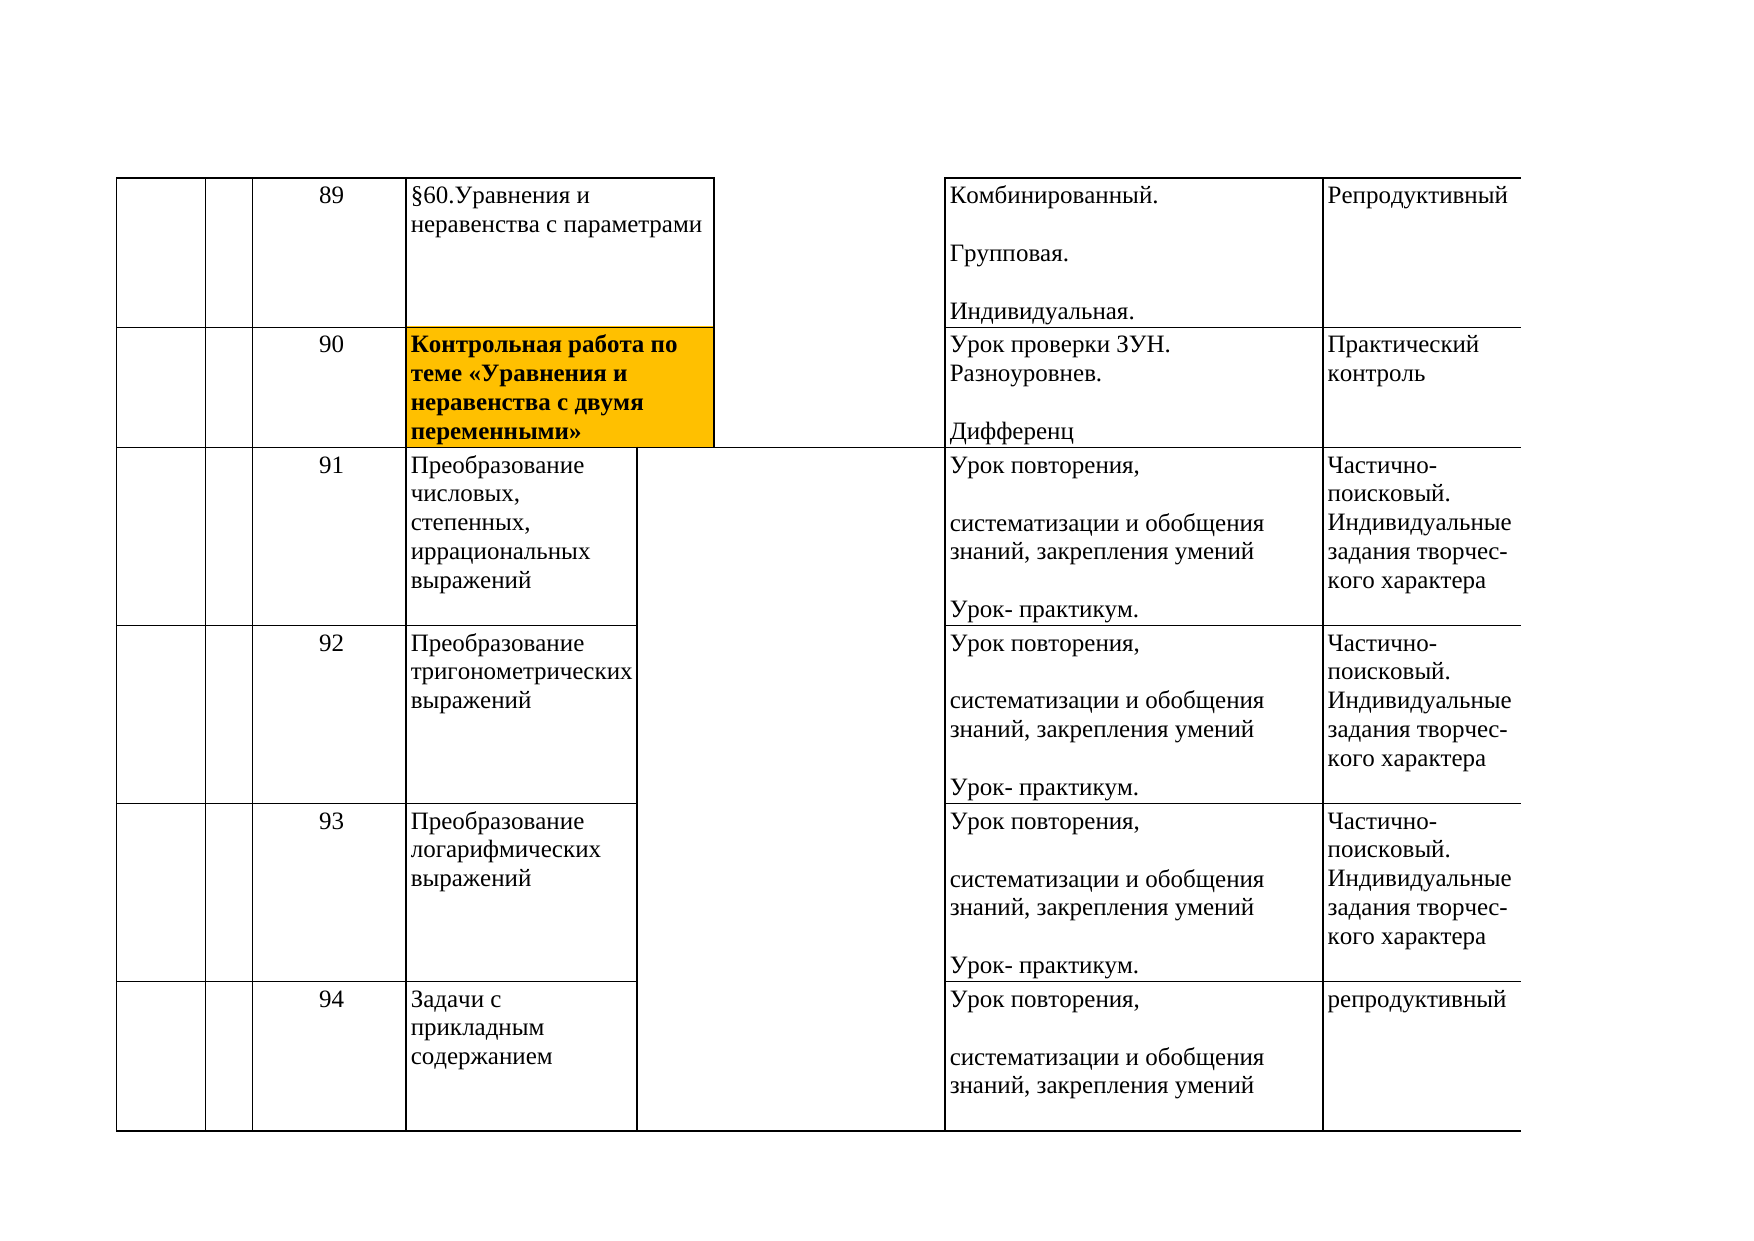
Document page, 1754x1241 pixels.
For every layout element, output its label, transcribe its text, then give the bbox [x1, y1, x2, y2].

table_cell [715, 177, 944, 447]
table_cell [407, 982, 636, 1130]
table_cell Урок повторения, систематизации и обобщения знаний, закрепления умений Урок- практикум. [946, 626, 1322, 803]
table_cell Частично-поисковый. Индивидуальные задания творчес-кого характера [1324, 626, 1521, 803]
table_cell Преобразование тригонометрических выражений [407, 626, 636, 803]
table_cell 94 [253, 982, 405, 1130]
table_cell репродуктивный [1324, 982, 1521, 1130]
table_cell Частично-поисковый. Индивидуальные задания творчес-кого характера [1324, 804, 1521, 981]
table_cell [117, 626, 205, 803]
table_cell [206, 804, 252, 981]
table_cell 91 [253, 448, 405, 624]
table_cell Урок повторения, систематизации и обобщения знаний, закрепления умений Урок- практикум. [946, 448, 1322, 624]
table_cell Практический контроль [1324, 328, 1521, 447]
table_cell Преобразование логарифмических выражений [407, 804, 636, 981]
table_cell [206, 982, 252, 1130]
table_cell [206, 328, 252, 447]
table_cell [946, 982, 1322, 1130]
table_cell 93 [253, 804, 405, 981]
table_cell §60.Уравнения и неравенства с параметрами [407, 179, 713, 326]
table_cell [206, 626, 252, 803]
table_cell [117, 804, 205, 981]
table_cell [206, 179, 252, 326]
table_cell [117, 982, 205, 1130]
table_cell [638, 448, 944, 1130]
table_cell Репродуктивный [1324, 179, 1521, 326]
table_cell Частично-поисковый. Индивидуальные задания творчес-кого характера [1324, 448, 1521, 624]
table_cell Комбинированный. Групповая. Индивидуальная. [946, 179, 1322, 326]
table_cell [946, 804, 1322, 981]
table_cell Контрольная работа по теме «Уравнения и неравенства с двумя переменными» [407, 328, 713, 447]
table_cell Преобразование числовых, степенных, иррациональных выражений [407, 448, 636, 624]
table_cell [117, 328, 205, 447]
table_cell [117, 179, 205, 326]
table_cell 90 [253, 328, 405, 447]
table_cell [206, 448, 252, 624]
table_cell [117, 448, 205, 624]
table_cell 89 [253, 179, 405, 326]
table_cell Урок проверки ЗУН. Разноуровнев. Дифференц [946, 328, 1322, 447]
table_cell 92 [253, 626, 405, 803]
